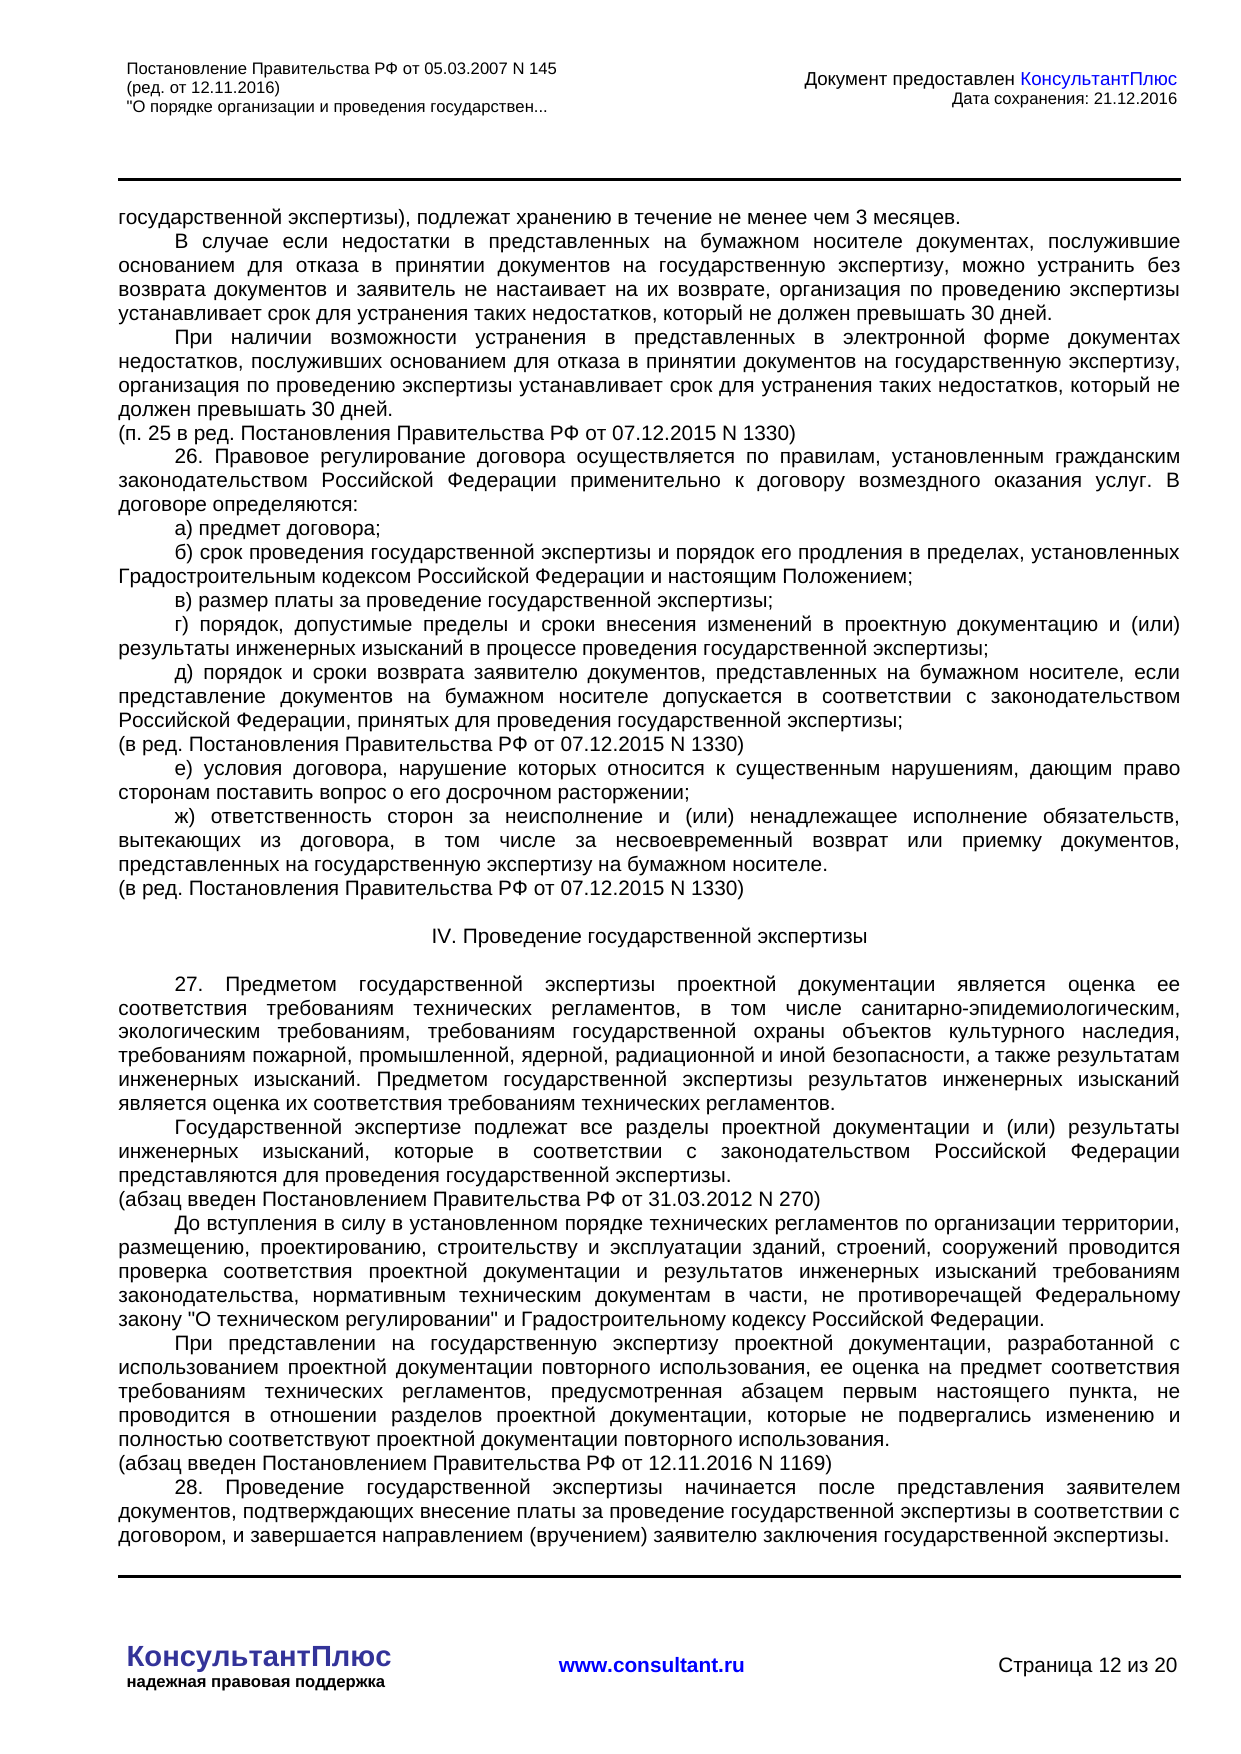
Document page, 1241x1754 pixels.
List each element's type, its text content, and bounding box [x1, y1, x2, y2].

text в) размер платы за проведение государственной экспертизы; [118, 588, 1181, 612]
text В случае если недостатки в представленных на бумажном носителе документах, послужившие основанием для отказа в принятии документов на государственную экспертизу, можно устранить без возврата документов и заявитель не настаивает на их возврате, организация по проведению экспертизы устанавливает срок для устранения таких недостатков, который не должен превышать 30 дней. [118, 229, 1181, 324]
text (п. 25 в ред. Постановления Правительства РФ от 07.12.2015 N 1330) [118, 420, 1181, 444]
text г) порядок, допустимые пределы и сроки внесения изменений в проектную документацию и (или) результаты инженерных изысканий в процессе проведения государственной экспертизы; [118, 612, 1181, 660]
text а) предмет договора; [118, 516, 1181, 540]
text (абзац введен Постановлением Правительства РФ от 31.03.2012 N 270) [118, 1187, 1181, 1211]
text При представлении на государственную экспертизу проектной документации, разработанной с использованием проектной документации повторного использования, ее оценка на предмет соответствия требованиям технических регламентов, предусмотренная абзацем первым настоящего пункта, не проводится в отношении разделов проектной документации, которые не подвергались изменению и полностью соответствуют проектной документации повторного использования. [118, 1331, 1181, 1451]
text До вступления в силу в установленном порядке технических регламентов по организации территории, размещению, проектированию, строительству и эксплуатации зданий, строений, сооружений проводится проверка соответствия проектной документации и результатов инженерных изысканий требованиям законодательства, нормативным техническим документам в части, не противоречащей Федеральному закону "О техническом регулировании" и Градостроительному кодексу Российской Федерации. [118, 1211, 1181, 1331]
text 26. Правовое регулирование договора осуществляется по правилам, установленным гражданским законодательством Российской Федерации применительно к договору возмездного оказания услуг. В договоре определяются: [118, 444, 1181, 516]
text Государственной экспертизе подлежат все разделы проектной документации и (или) результаты инженерных изысканий, которые в соответствии с законодательством Российской Федерации представляются для проведения государственной экспертизы. [118, 1115, 1181, 1187]
text IV. Проведение государственной экспертизы [118, 923, 1181, 947]
text При наличии возможности устранения в представленных в электронной форме документах недостатков, послуживших основанием для отказа в принятии документов на государственную экспертизу, организация по проведению экспертизы устанавливает срок для устранения таких недостатков, который не должен превышать 30 дней. [118, 324, 1181, 420]
text 27. Предметом государственной экспертизы проектной документации является оценка ее соответствия требованиям технических регламентов, в том числе санитарно-эпидемиологическим, экологическим требованиям, требованиям государственной охраны объектов культурного наследия, требованиям пожарной, промышленной, ядерной, радиационной и иной безопасности, а также результатам инженерных изысканий. Предметом государственной экспертизы результатов инженерных изысканий является оценка их соответствия требованиям технических регламентов. [118, 971, 1181, 1115]
text д) порядок и сроки возврата заявителю документов, представленных на бумажном носителе, если представление документов на бумажном носителе допускается в соответствии с законодательством Российской Федерации, принятых для проведения государственной экспертизы; [118, 660, 1181, 732]
text (в ред. Постановления Правительства РФ от 07.12.2015 N 1330) [118, 732, 1181, 756]
text 28. Проведение государственной экспертизы начинается после представления заявителем документов, подтверждающих внесение платы за проведение государственной экспертизы в соответствии с договором, и завершается направлением (вручением) заявителю заключения государственной экспертизы. [118, 1474, 1181, 1546]
text е) условия договора, нарушение которых относится к существенным нарушениям, дающим право сторонам поставить вопрос о его досрочном расторжении; [118, 756, 1181, 804]
text (в ред. Постановления Правительства РФ от 07.12.2015 N 1330) [118, 876, 1181, 899]
text б) срок проведения государственной экспертизы и порядок его продления в пределах, установленных Градостроительным кодексом Российской Федерации и настоящим Положением; [118, 540, 1181, 588]
text (абзац введен Постановлением Правительства РФ от 12.11.2016 N 1169) [118, 1451, 1181, 1474]
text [118, 205, 1181, 229]
text ж) ответственность сторон за неисполнение и (или) ненадлежащее исполнение обязательств, вытекающих из договора, в том числе за несвоевременный возврат или приемку документов, представленных на государственную экспертизу на бумажном носителе. [118, 804, 1181, 876]
